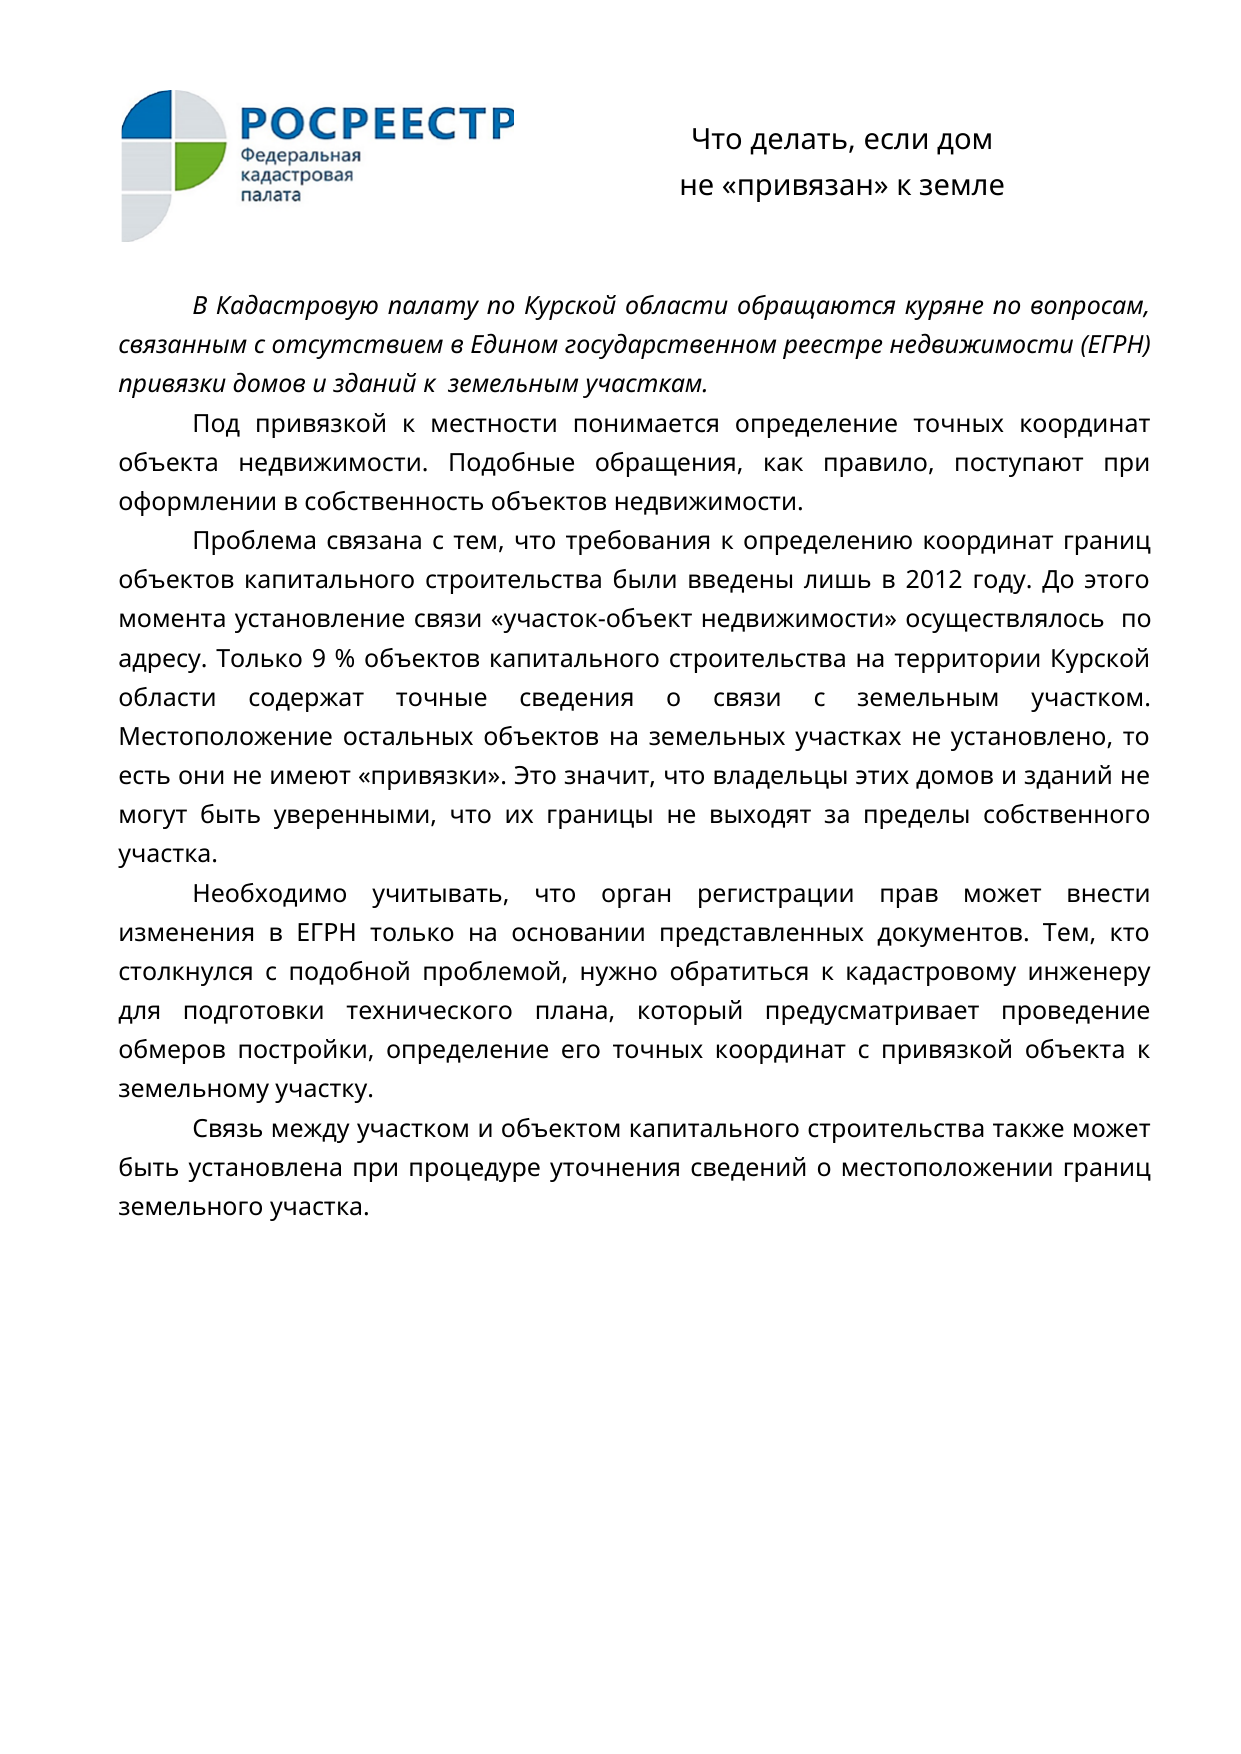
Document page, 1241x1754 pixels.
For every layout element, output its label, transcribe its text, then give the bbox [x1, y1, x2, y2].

text Проблема связана с тем, что требования к определению координат границ объектов капитального строительства были введены лишь в 2012 году. До этого момента установление связи «участок-объект недвижимости» осуществлялось по адресу. Только 9 % объектов капитального строительства на территории Курской области содержат точные сведения о связи с земельным участком. Местоположение остальных объектов на земельных участках не установлено, то есть они не имеют «привязки». Это значит, что владельцы этих домов и зданий не могут быть уверенными, что их границы не выходят за пределы собственного участка. [118, 523, 1152, 870]
picture [120, 90, 514, 241]
text Связь между участком и объектом капитального строительства также может быть установлена при процедуре уточнения сведений о местоположении границ земельного участка. [118, 1110, 1152, 1223]
text не «привязан» к земле [514, 164, 1152, 203]
text В Кадастровую палату по Курской области обращаются куряне по вопросам, связанным с отсутствием в Едином государственном реестре недвижимости (ЕГРН) привязки домов и зданий к земельным участкам. [118, 288, 1152, 400]
text Необходимо учитывать, что орган регистрации прав может внести изменения в ЕГРН только на основании представленных документов. Тем, кто столкнулся с подобной проблемой, нужно обратиться к кадастровому инженеру для подготовки технического плана, который предусматривает проведение обмеров постройки, определение его точных координат с привязкой объекта к земельному участку. [118, 875, 1152, 1105]
text Под привязкой к местности понимается определение точных координат объекта недвижимости. Подобные обращения, как правило, поступают при оформлении в собственность объектов недвижимости. [118, 405, 1152, 518]
text Что делать, если дом [514, 118, 1152, 158]
